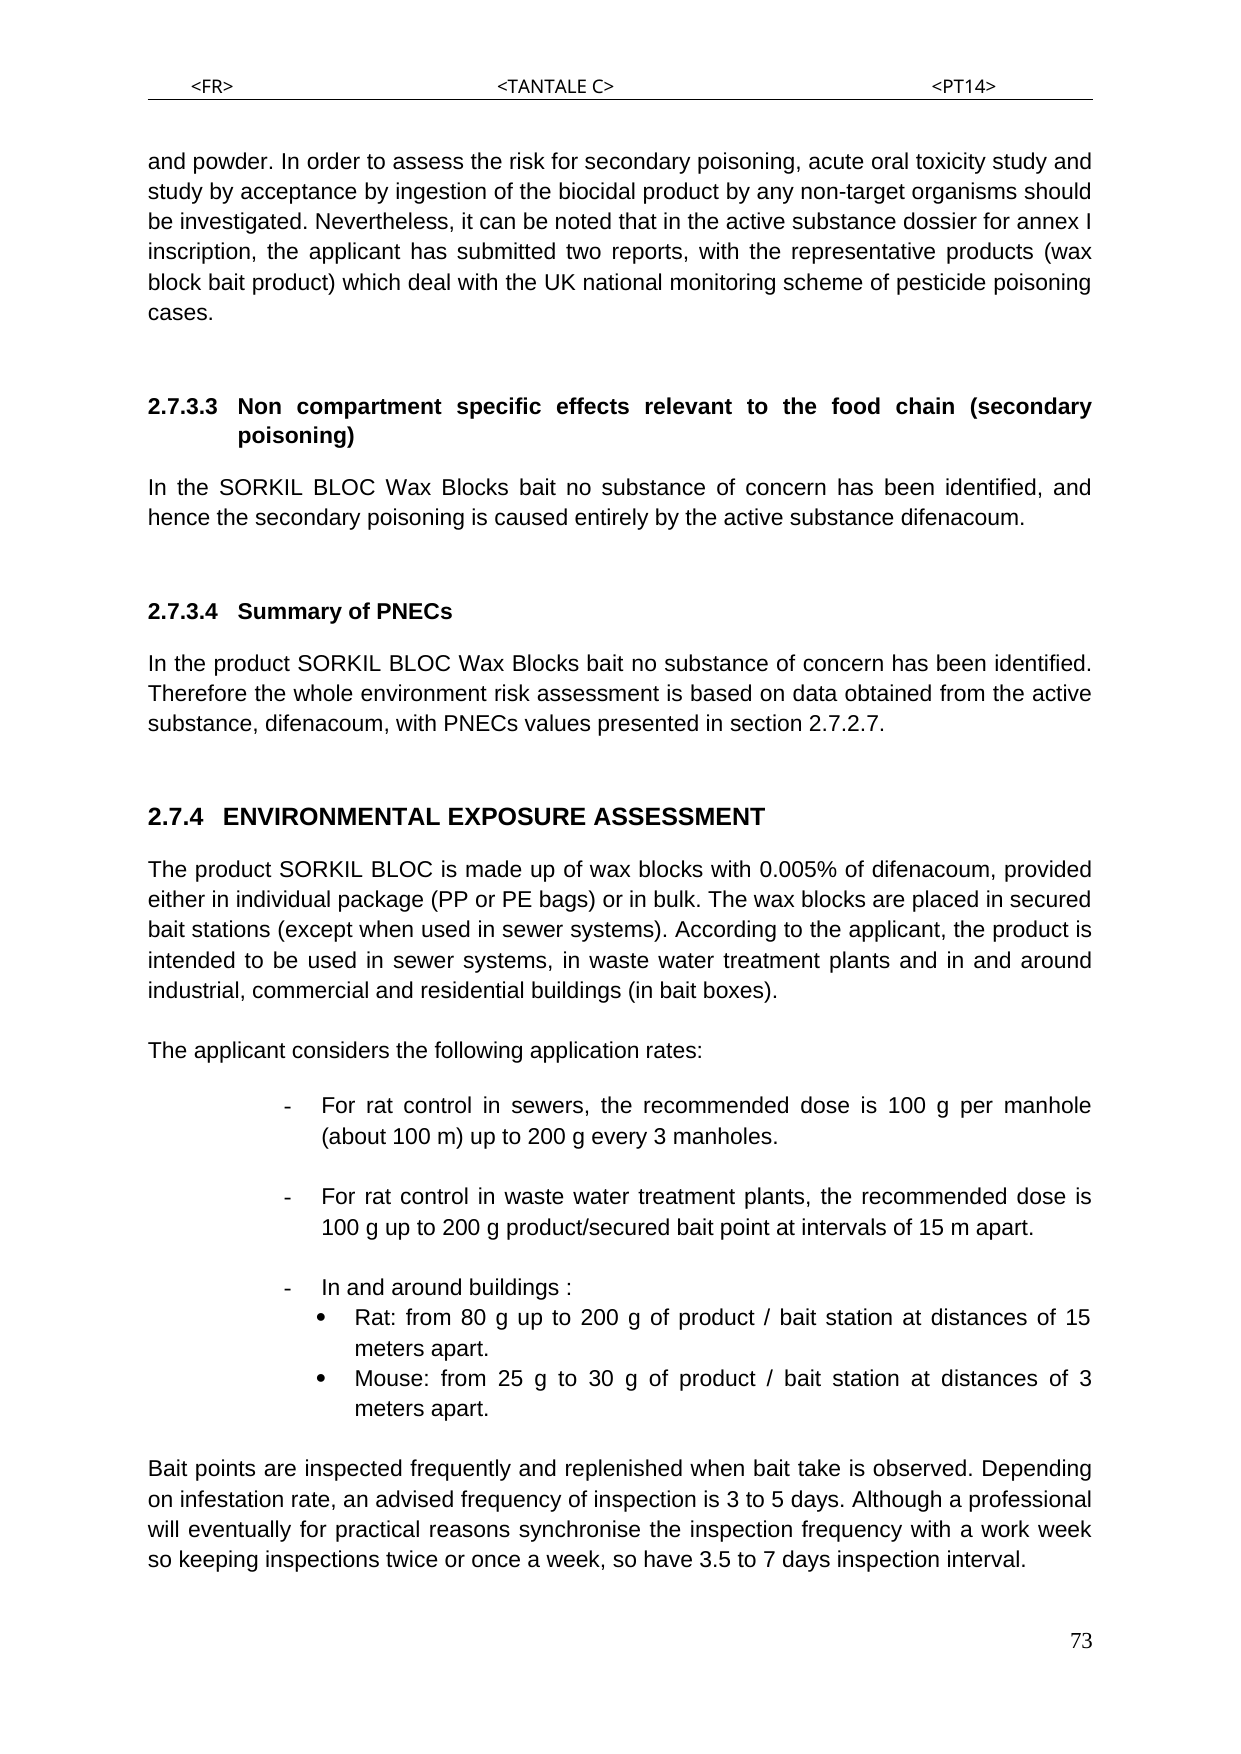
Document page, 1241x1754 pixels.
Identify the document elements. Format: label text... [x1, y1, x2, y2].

list For rat control in waste water treatment plants, the recommended dose is 100 g up to 200 g product/secured bait point at intervals of 15 m apart. [283, 1183, 1093, 1240]
list In and around buildings : [283, 1274, 1093, 1300]
subtitle Non compartment specific effects relevant to the food chain (secondary poisoning) [148, 390, 1093, 449]
subtitle Summary of PNECs [148, 596, 1093, 625]
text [148, 148, 1093, 325]
list Mouse: from 25 g to 30 g of product / bait station at distances of 3 meters apart. [317, 1365, 1093, 1421]
text Bait points are inspected frequently and replenished when bait take is observed. Depending on infestation rate, an advised frequency of inspection is 3 to 5 days. Although a professional will eventually for practical reasons synchronise the inspection frequency with a work week so keeping inspections twice or once a week, so have 3.5 to 7 days inspection interval. [148, 1455, 1093, 1572]
list For rat control in sewers, the recommended dose is 100 g per manhole (about 100 m) up to 200 g every 3 manholes. [283, 1092, 1093, 1149]
text The product SORKIL BLOC is made up of wax blocks with 0.005% of difenacoum, provided either in individual package (PP or PE bags) or in bulk. The wax blocks are placed in secured bait stations (except when used in sewer systems). According to the applicant, the product is intended to be used in sewer systems, in waste water treatment plants and in and around industrial, commercial and residential buildings (in bait boxes). [148, 856, 1093, 1003]
subtitle ENVIRONMENTAL EXPOSURE ASSESSMENT [148, 802, 1093, 831]
text In the product SORKIL BLOC Wax Blocks bait no substance of concern has been identified. Therefore the whole environment risk assessment is based on data obtained from the active substance, difenacoum, with PNECs values presented in section 2.8.2.7. [148, 650, 1093, 736]
list Rat: from 80 g up to 200 g of product / bait station at distances of 15 meters apart. [317, 1304, 1093, 1361]
text The applicant considers the following application rates: [148, 1037, 1093, 1063]
text In the SORKIL BLOC Wax Blocks bait no substance of concern has been identified, and hence the secondary poisoning is caused entirely by the active substance difenacoum. [148, 474, 1093, 530]
